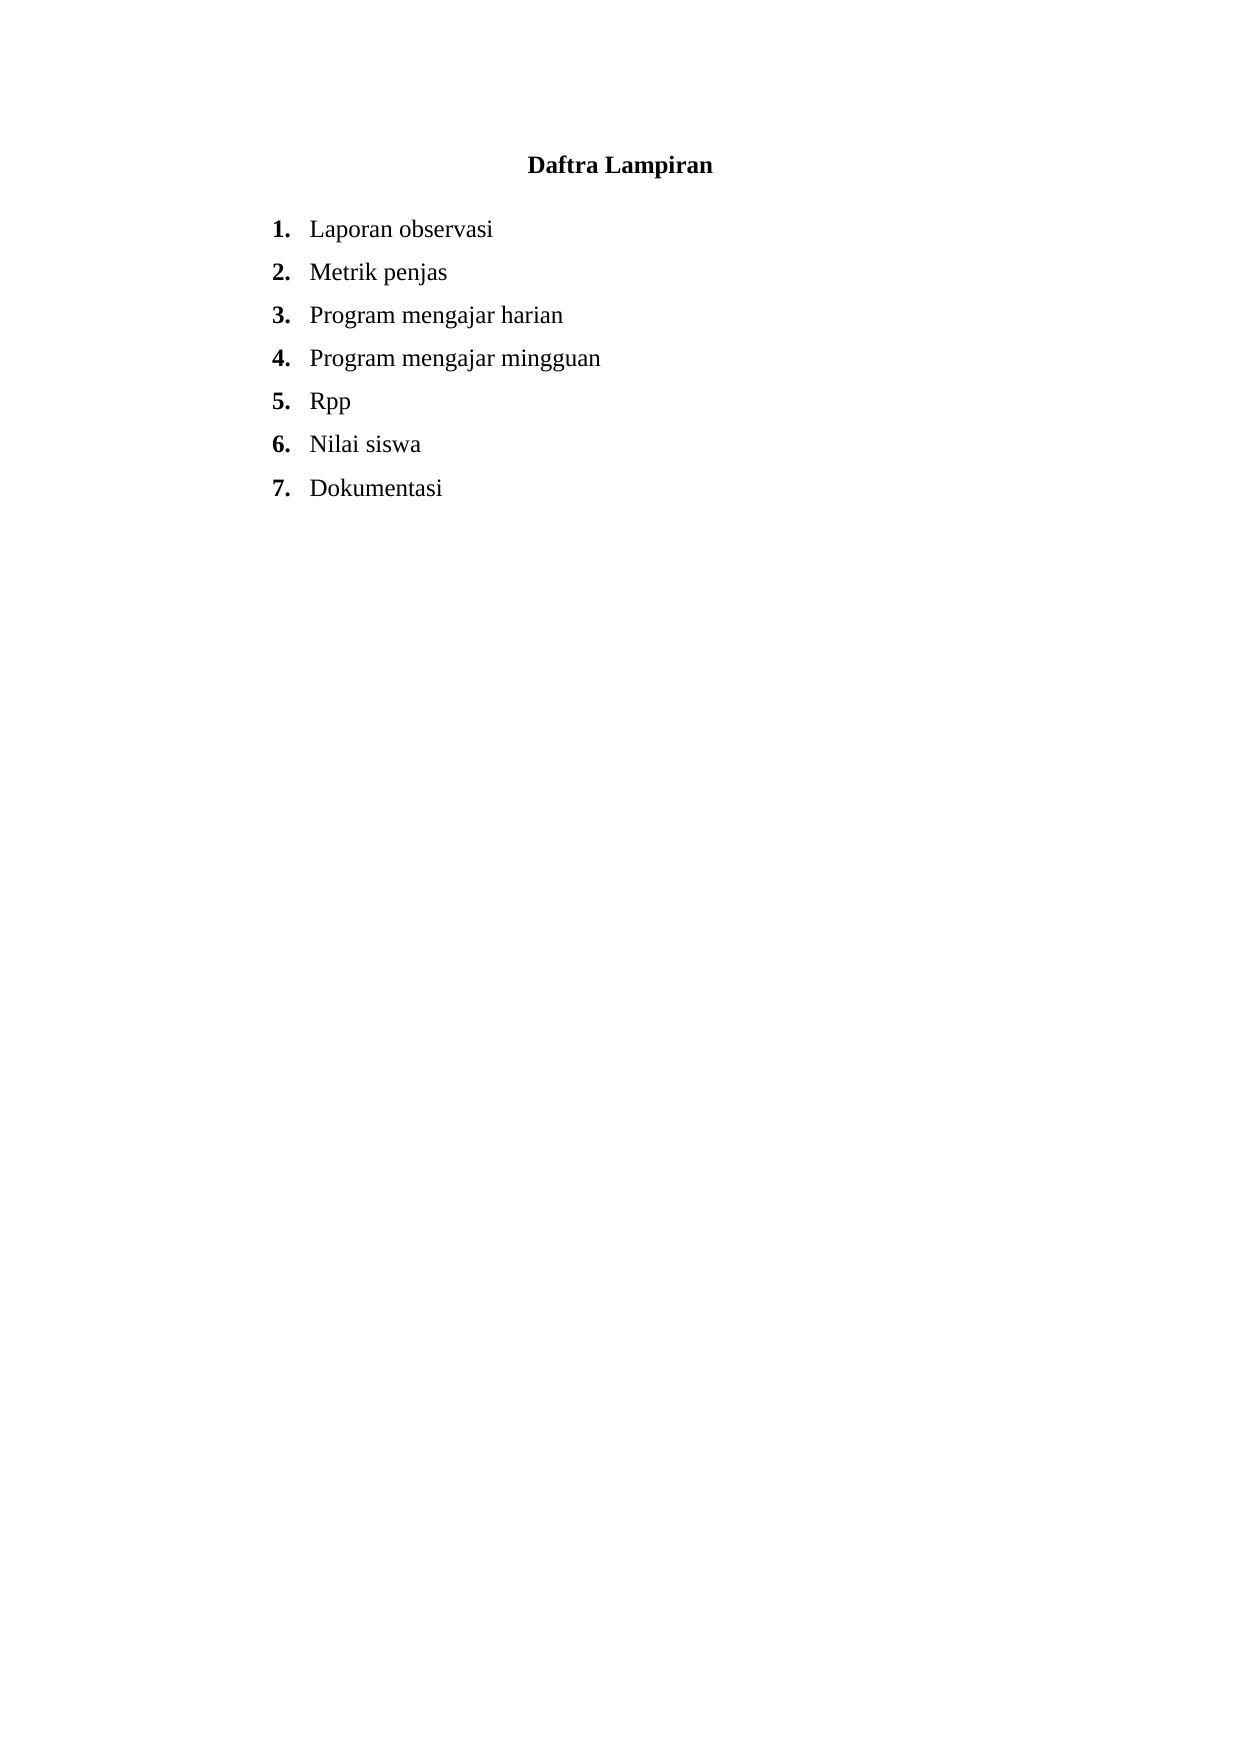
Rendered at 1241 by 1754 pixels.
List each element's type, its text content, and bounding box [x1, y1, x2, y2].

list Dokumentasi [272, 473, 1090, 501]
text Daftra Lampiran [150, 150, 1090, 179]
list Program mengajar harian [272, 300, 1090, 329]
list Program mengajar mingguan [272, 343, 1090, 372]
list Nilai siswa [272, 429, 1090, 458]
list Metrik penjas [272, 257, 1090, 286]
list Rpp [272, 386, 1090, 415]
list Laporan observasi [272, 214, 1090, 243]
